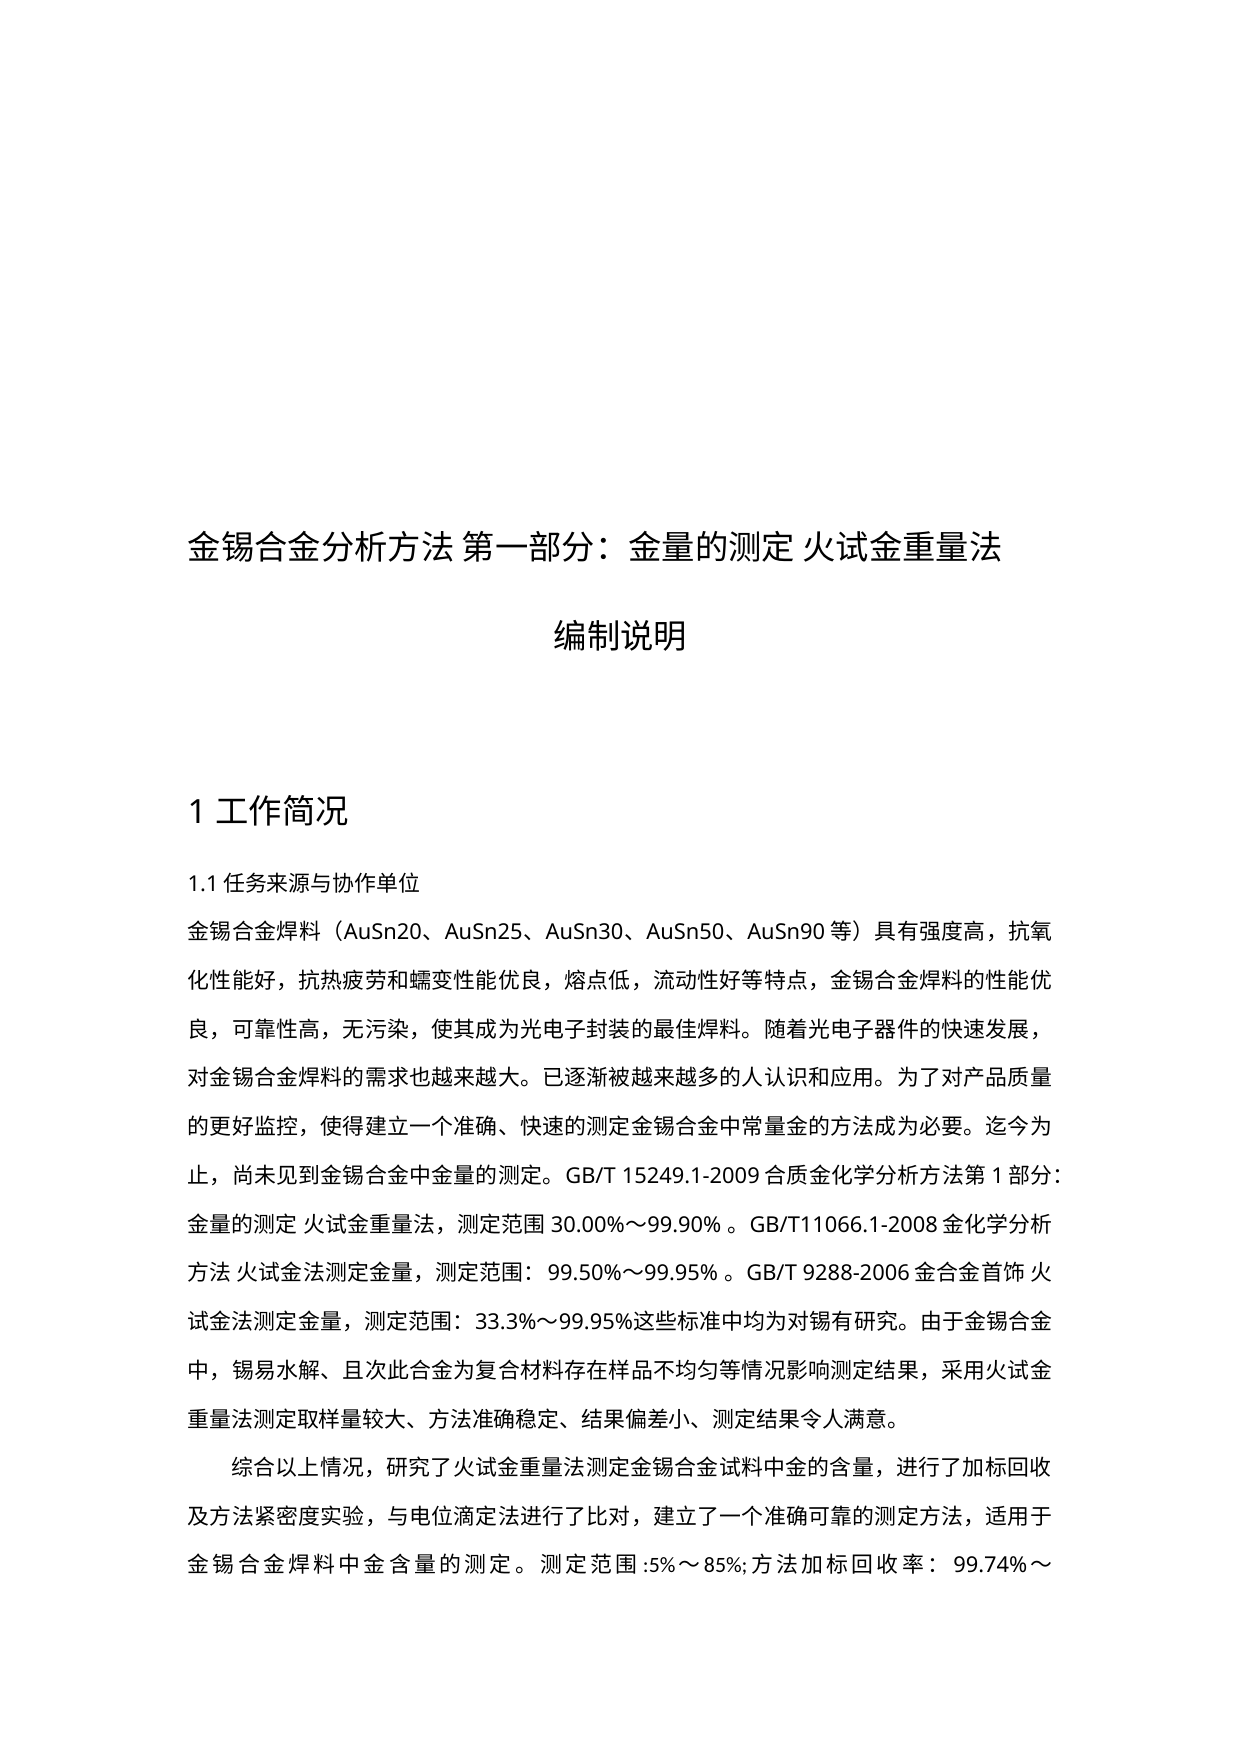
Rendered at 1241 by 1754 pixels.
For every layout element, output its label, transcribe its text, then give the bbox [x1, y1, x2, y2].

text 1.1任务来源与协作单位 [187, 865, 1053, 898]
text 金锡合金分析方法 第一部分：金量的测定 火试金重量法 [187, 513, 1053, 578]
text 编制说明 [187, 602, 1053, 667]
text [187, 1449, 1053, 1579]
text 1 工作简况 [187, 776, 1053, 841]
text 金锡合金焊料（AuSn20、AuSn25、AuSn30、AuSn50、AuSn90等）具有强度高，抗氧化性能好，抗热疲劳和蠕变性能优良，熔点低，流动性好等特点，金锡合金焊料的性能优良，可靠性高，无污染，使其成为光电子封装的最佳焊料。随着光电子器件的快速发展，对金锡合金焊料的需求也越来越大。已逐渐被越来越多的人认识和应用。为了对产品质量的更好监控，使得建立一个准确、快速的测定金锡合金中常量金的方法成为必要。迄今为止，尚未见到金锡合金中金量的测定。GB/T 15249.1-2009合质金化学分析方法第1部分：金量的测定 火试金重量法，测定范围30.00%～99.90% 。GB/T11066.1-2008金化学分析方法 火试金法测定金量，测定范围：99.50%～99.95% 。GB/T 9288-2006金合金首饰 火试金法测定金量，测定范围：33.3%～99.95%这些标准中均为对锡有研究。由于金锡合金中，锡易水解、且次此合金为复合材料存在样品不均匀等情况影响测定结果，采用火试金重量法测定取样量较大、方法准确稳定、结果偏差小、测定结果令人满意。 [187, 914, 1053, 1434]
